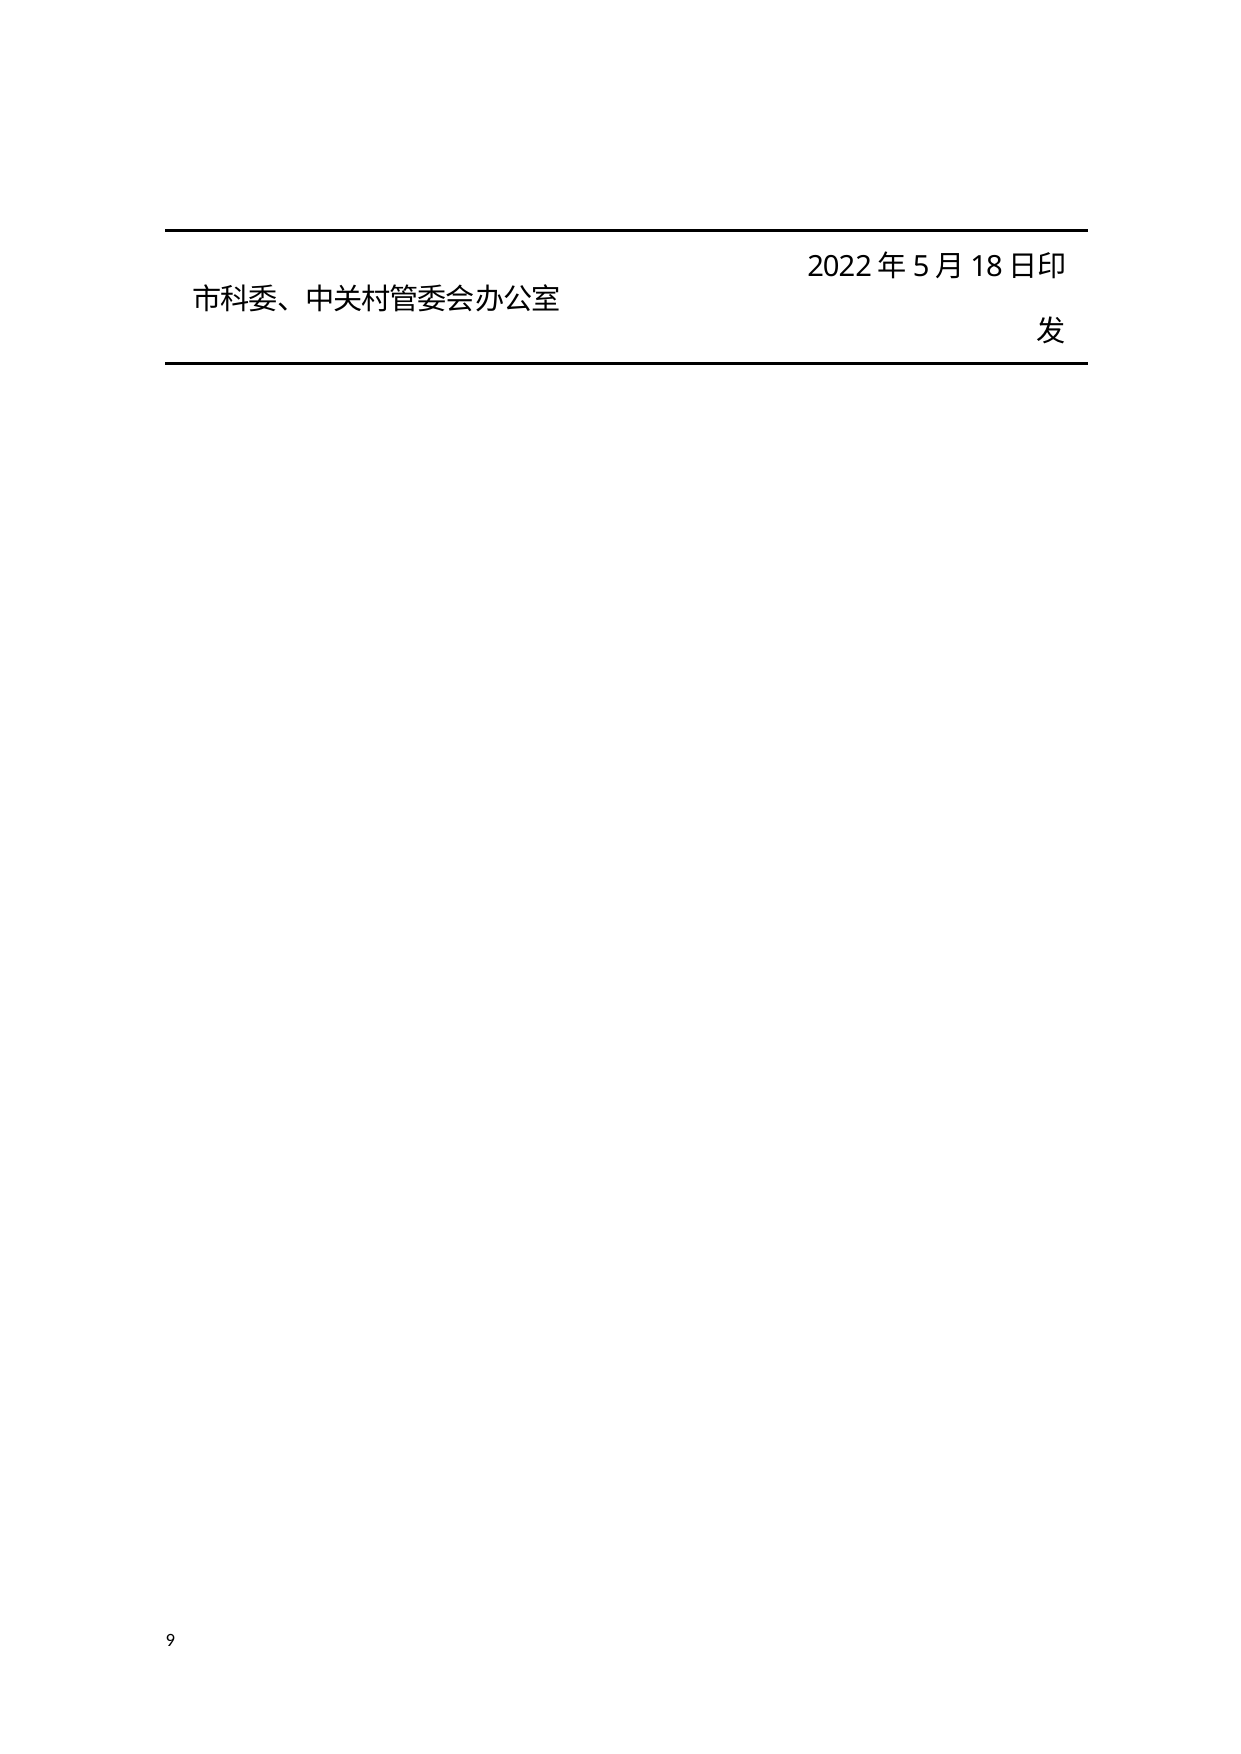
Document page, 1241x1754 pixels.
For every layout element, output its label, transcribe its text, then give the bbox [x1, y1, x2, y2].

table_header 市科委、中关村管委会办公室 [165, 232, 756, 362]
table_header 2022年5月18日印发 [756, 232, 1088, 362]
